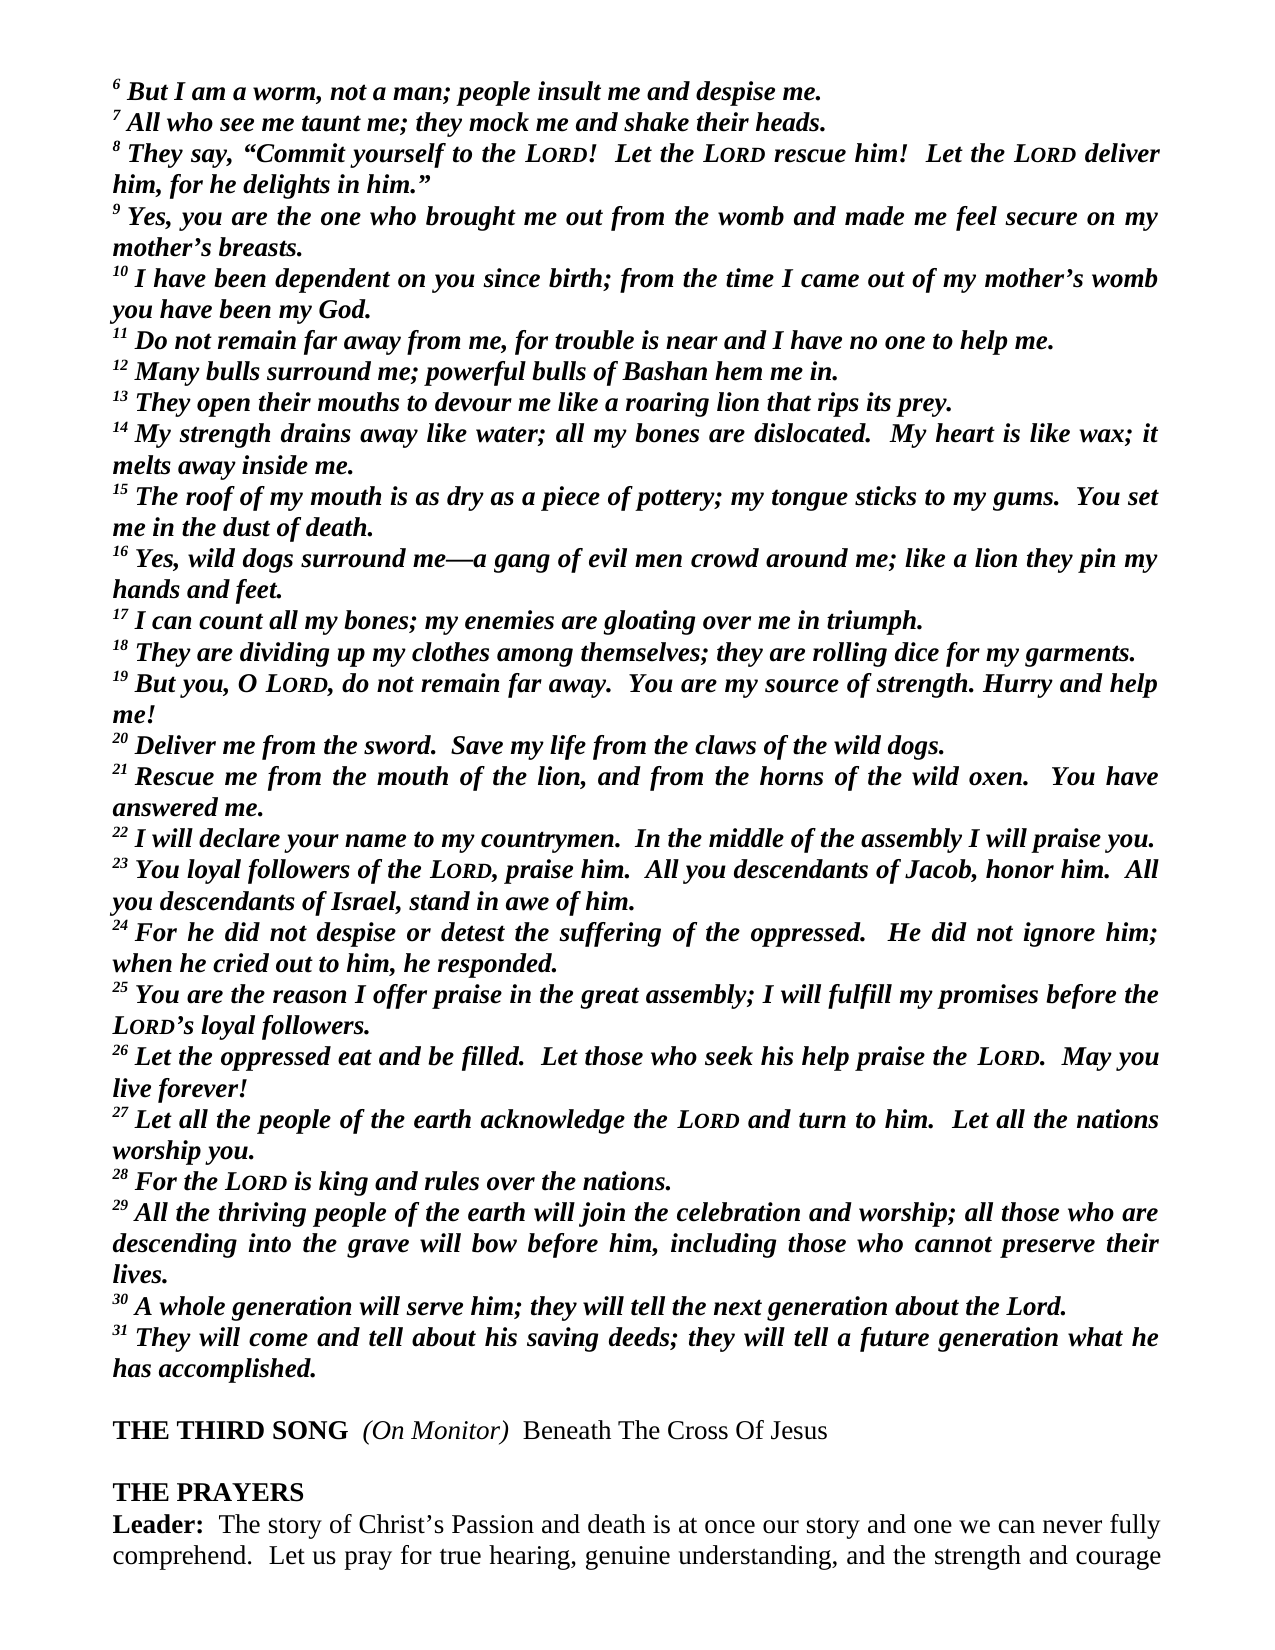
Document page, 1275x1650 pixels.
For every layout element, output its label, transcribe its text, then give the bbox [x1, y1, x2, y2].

text 27 Let all the people of the earth acknowledge the Lord and turn to him. Let all the nations worship you. [112, 1103, 1162, 1165]
text 25 You are the reason I offer praise in the great assembly; I will fulfill my promises before the Lord’s loyal followers. [112, 978, 1162, 1041]
text 8 They say, “Commit yourself to the Lord! Let the Lord rescue him! Let the Lord deliver him, for he delights in him.” [112, 137, 1162, 199]
text 21 Rescue me from the mouth of the lion, and from the horns of the wild oxen. You have answered me. [112, 760, 1162, 822]
text 30 A whole generation will serve him; they will tell the next generation about the Lord. [112, 1290, 1162, 1321]
text 31 They will come and tell about his saving deeds; they will tell a future generation what he has accomplished. [112, 1321, 1162, 1383]
text 22 I will declare your name to my countrymen. In the middle of the assembly I will praise you. [112, 822, 1162, 854]
text 23 You loyal followers of the Lord, praise him. All you descendants of Jacob, honor him. All you descendants of Israel, stand in awe of him. [112, 854, 1162, 916]
text 10 I have been dependent on you since birth; from the time I came out of my mother’s womb you have been my God. [112, 262, 1162, 324]
text 29 All the thriving people of the earth will join the celebration and worship; all those who are descending into the grave will bow before him, including those who cannot preserve their lives. [112, 1196, 1162, 1290]
text 19 But you, O Lord, do not remain far away. You are my source of strength. Hurry and help me! [112, 667, 1162, 729]
text THE THIRD SONG (On Monitor) Beneath The Cross Of Jesus [112, 1414, 1162, 1445]
text 14 My strength drains away like water; all my bones are dislocated. My heart is like wax; it melts away inside me. [112, 418, 1162, 480]
text THE PRAYERS [112, 1477, 1162, 1508]
text 16 Yes, wild dogs surround me—a gang of evil men crowd around me; like a lion they pin my hands and feet. [112, 542, 1162, 604]
text 26 Let the oppressed eat and be filled. Let those who seek his help praise the Lord. May you live forever! [112, 1041, 1162, 1103]
text 7 All who see me taunt me; they mock me and shake their heads. [112, 106, 1162, 137]
text 6 But I am a worm, not a man; people insult me and despise me. [112, 75, 1162, 106]
text 15 The roof of my mouth is as dry as a piece of pottery; my tongue sticks to my gums. You set me in the dust of death. [112, 480, 1162, 542]
text 18 They are dividing up my clothes among themselves; they are rolling dice for my garments. [112, 636, 1162, 667]
text 24 For he did not despise or detest the suffering of the oppressed. He did not ignore him; when he cried out to him, he responded. [112, 916, 1162, 978]
text 11 Do not remain far away from me, for trouble is near and I have no one to help me. [112, 324, 1162, 355]
text 20 Deliver me from the sword. Save my life from the claws of the wild dogs. [112, 729, 1162, 760]
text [112, 1508, 1162, 1570]
text 17 I can count all my bones; my enemies are gloating over me in triumph. [112, 604, 1162, 636]
text 13 They open their mouths to devour me like a roaring lion that rips its prey. [112, 386, 1162, 418]
text 28 For the Lord is king and rules over the nations. [112, 1165, 1162, 1196]
text 9 Yes, you are the one who brought me out from the womb and made me feel secure on my mother’s breasts. [112, 199, 1162, 262]
text 12 Many bulls surround me; powerful bulls of Bashan hem me in. [112, 355, 1162, 386]
